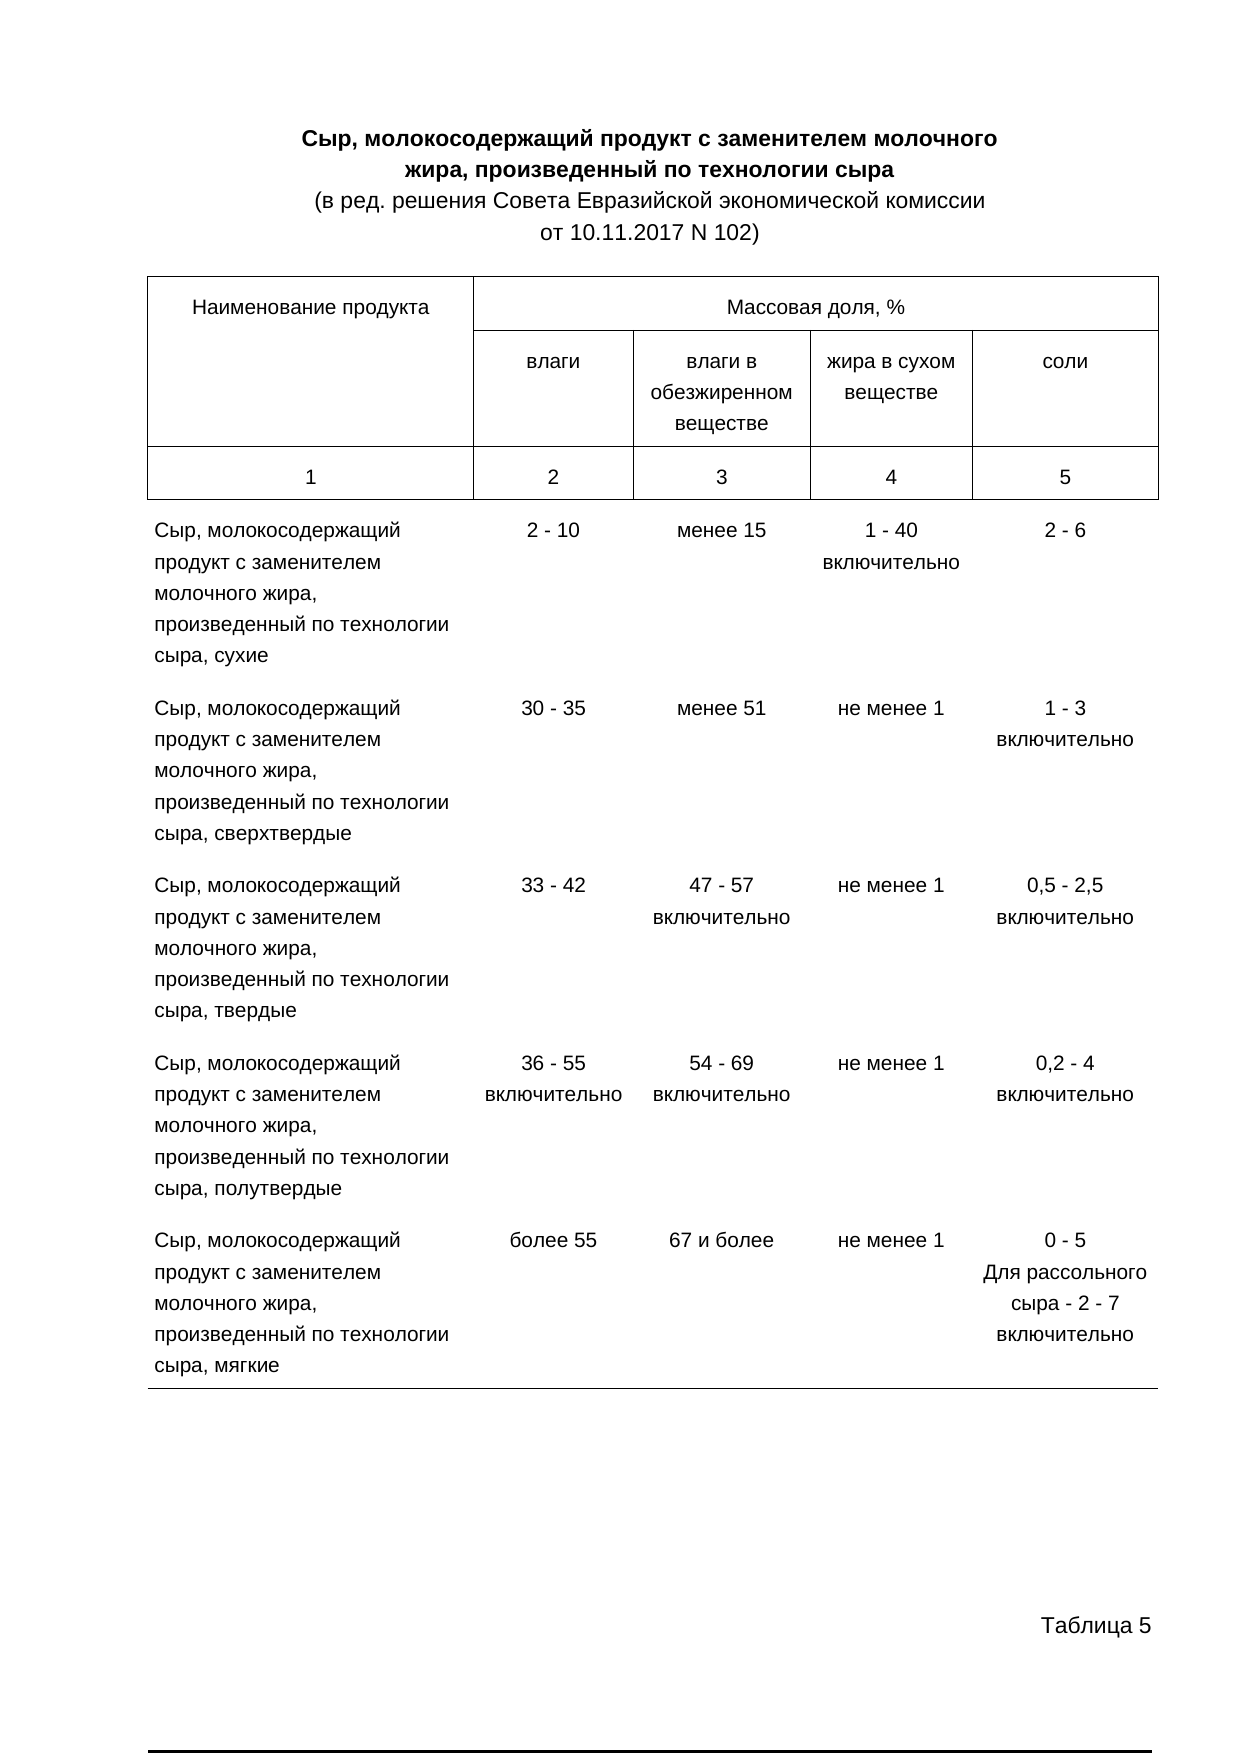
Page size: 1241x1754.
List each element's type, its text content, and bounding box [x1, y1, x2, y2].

table_cell 3 [634, 447, 810, 499]
table_cell 2 [474, 447, 633, 499]
table_cell 0,2 - 4 включительно [972, 1033, 1158, 1210]
table_cell 0 - 5 Для рассольного сыра - 2 - 7 включительно [972, 1210, 1158, 1388]
table_cell жира в сухом веществе [811, 331, 972, 446]
table_header Наименование продукта [148, 277, 473, 446]
title Сыр, молокосодержащий продукт с заменителем молочного [148, 120, 1152, 151]
table_cell 1 - 40 включительно [810, 500, 972, 678]
table_cell 0,5 - 2,5 включительно [972, 855, 1158, 1033]
text (в ред. решения Совета Евразийской экономической комиссии [148, 182, 1152, 214]
table_cell Сыр, молокосодержащий продукт с заменителем молочного жира, произведенный по технологии сыра, твердые [148, 855, 473, 1033]
table_cell 67 и более [633, 1210, 810, 1388]
table_cell не менее 1 [810, 855, 972, 1033]
table_cell Сыр, молокосодержащий продукт с заменителем молочного жира, произведенный по технологии сыра, сухие [148, 500, 473, 678]
table_cell 1 - 3 включительно [972, 678, 1158, 855]
table_cell 33 - 42 [474, 855, 633, 1033]
table_cell соли [973, 331, 1158, 446]
table_cell не менее 1 [810, 1033, 972, 1210]
table_cell 36 - 55 включительно [474, 1033, 633, 1210]
title жира, произведенный по технологии сыра [148, 151, 1152, 182]
text от 10.11.2017 N 102) [148, 214, 1152, 245]
table_header Массовая доля, % [474, 277, 1158, 330]
table_cell 30 - 35 [474, 678, 633, 855]
table_cell влаги [474, 331, 633, 446]
table_cell 4 [811, 447, 972, 499]
table_cell более 55 [474, 1210, 633, 1388]
table_cell влаги в обезжиренном веществе [634, 331, 810, 446]
table_cell менее 51 [633, 678, 810, 855]
table_cell не менее 1 [810, 678, 972, 855]
table_cell менее 15 [633, 500, 810, 678]
table_cell 47 - 57 включительно [633, 855, 810, 1033]
table_cell Сыр, молокосодержащий продукт с заменителем молочного жира, произведенный по технологии сыра, полутвердые [148, 1033, 473, 1210]
table_cell Сыр, молокосодержащий продукт с заменителем молочного жира, произведенный по технологии сыра, сверхтвердые [148, 678, 473, 855]
text Таблица 5 [148, 1608, 1152, 1639]
table_cell 2 - 6 [972, 500, 1158, 678]
table_cell Сыр, молокосодержащий продукт с заменителем молочного жира, произведенный по технологии сыра, мягкие [148, 1210, 473, 1388]
table_cell 1 [148, 447, 473, 499]
table_cell не менее 1 [810, 1210, 972, 1388]
table_cell 54 - 69 включительно [633, 1033, 810, 1210]
table_cell 2 - 10 [474, 500, 633, 678]
table_cell 5 [973, 447, 1158, 499]
